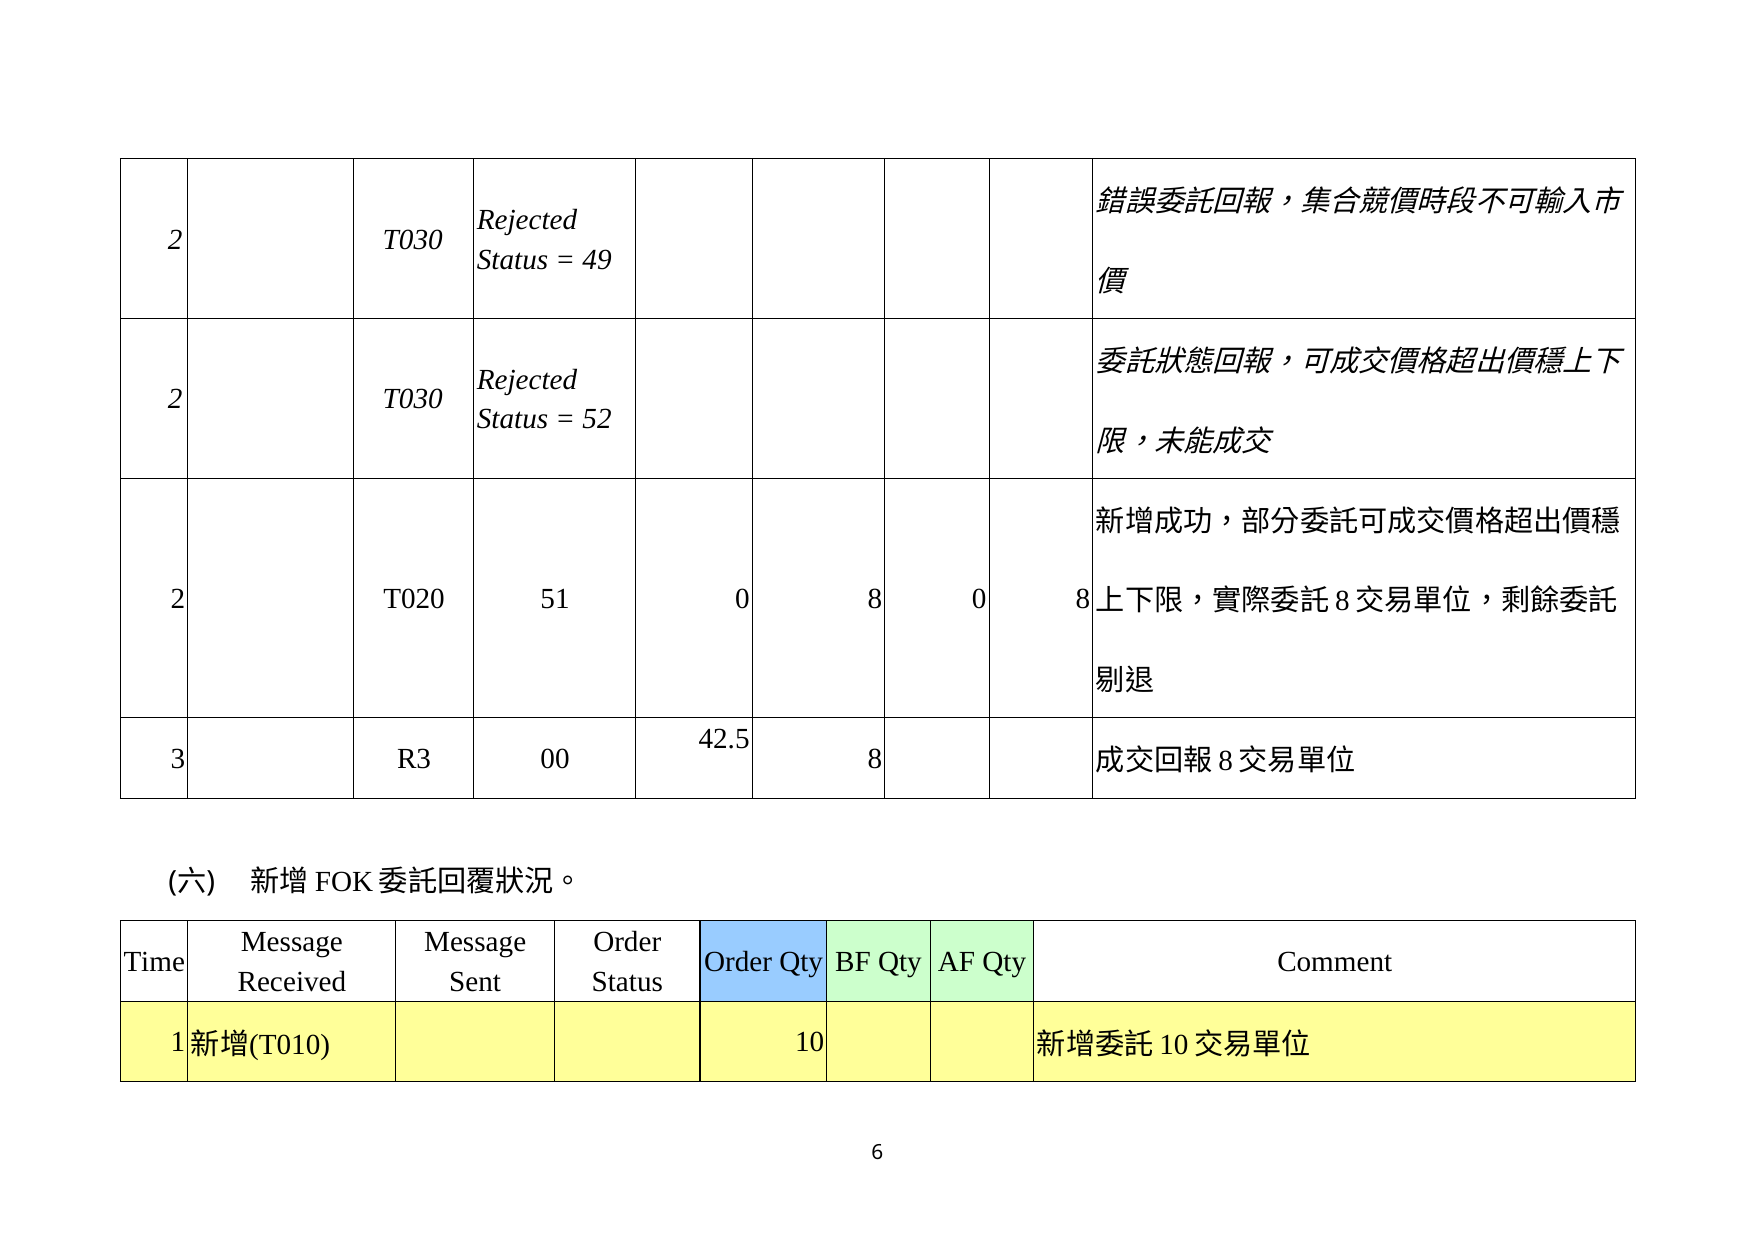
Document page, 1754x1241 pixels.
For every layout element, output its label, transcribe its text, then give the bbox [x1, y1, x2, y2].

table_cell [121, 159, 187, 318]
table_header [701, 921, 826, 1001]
list 新增FOK委託回覆狀況。 [168, 858, 1636, 900]
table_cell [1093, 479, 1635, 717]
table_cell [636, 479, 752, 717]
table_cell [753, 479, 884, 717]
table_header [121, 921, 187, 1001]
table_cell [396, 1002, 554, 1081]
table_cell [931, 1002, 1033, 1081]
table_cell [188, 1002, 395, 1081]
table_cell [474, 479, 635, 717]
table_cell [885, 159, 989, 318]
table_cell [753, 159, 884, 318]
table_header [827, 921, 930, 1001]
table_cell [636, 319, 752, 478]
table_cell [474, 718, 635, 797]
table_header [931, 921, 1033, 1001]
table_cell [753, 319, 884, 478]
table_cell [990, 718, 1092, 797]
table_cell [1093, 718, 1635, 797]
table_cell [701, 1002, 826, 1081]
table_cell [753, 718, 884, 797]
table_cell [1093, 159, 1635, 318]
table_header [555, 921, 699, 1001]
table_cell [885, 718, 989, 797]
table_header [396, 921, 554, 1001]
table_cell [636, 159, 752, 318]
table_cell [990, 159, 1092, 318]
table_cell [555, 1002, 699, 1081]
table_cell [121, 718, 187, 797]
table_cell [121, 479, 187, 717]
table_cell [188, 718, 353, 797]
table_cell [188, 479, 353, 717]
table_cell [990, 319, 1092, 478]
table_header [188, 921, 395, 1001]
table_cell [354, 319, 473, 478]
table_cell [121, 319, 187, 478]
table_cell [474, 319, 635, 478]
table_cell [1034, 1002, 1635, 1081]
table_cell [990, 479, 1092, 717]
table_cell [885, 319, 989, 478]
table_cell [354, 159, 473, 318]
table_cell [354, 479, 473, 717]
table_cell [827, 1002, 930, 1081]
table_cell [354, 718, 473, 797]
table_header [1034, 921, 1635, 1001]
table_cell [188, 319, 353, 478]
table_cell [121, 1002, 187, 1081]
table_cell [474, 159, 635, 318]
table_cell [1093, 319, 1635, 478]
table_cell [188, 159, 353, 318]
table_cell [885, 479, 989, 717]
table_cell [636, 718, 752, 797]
